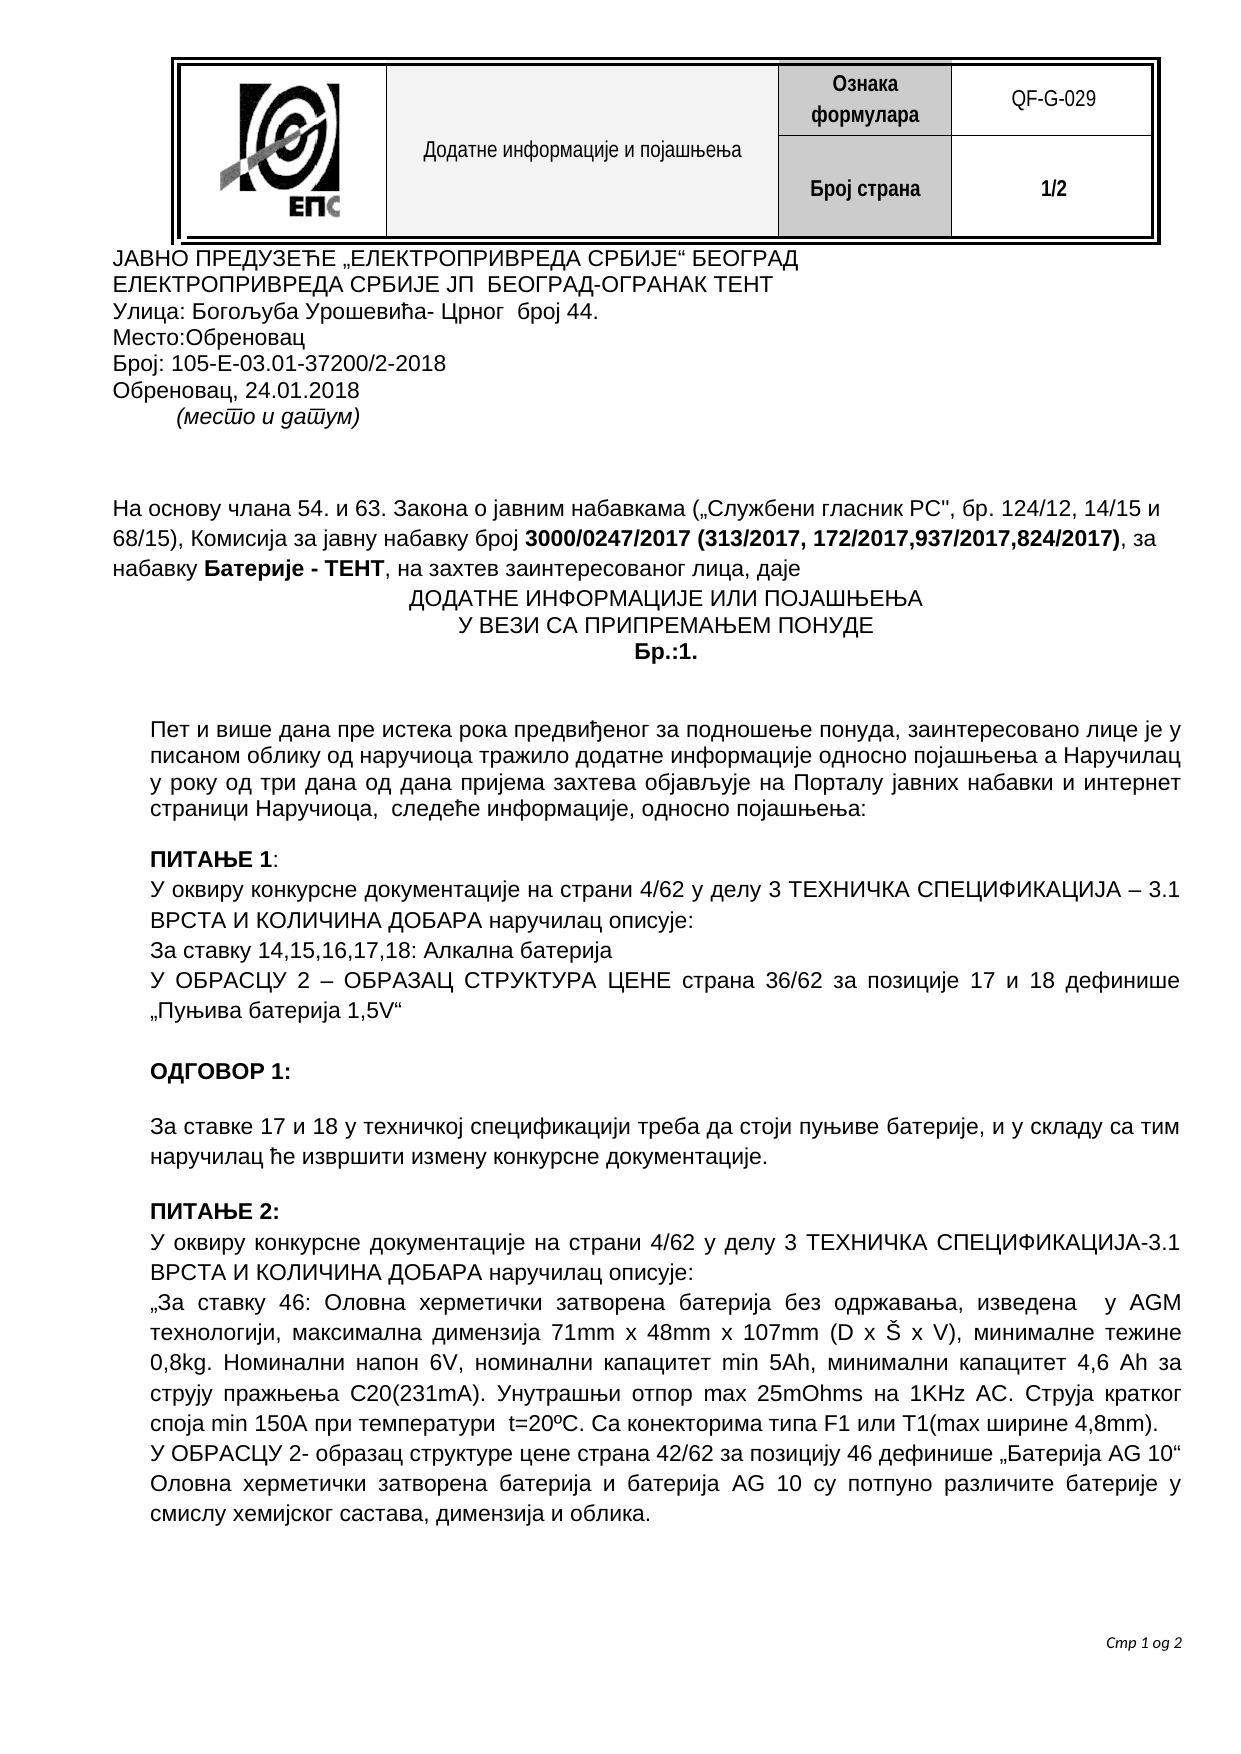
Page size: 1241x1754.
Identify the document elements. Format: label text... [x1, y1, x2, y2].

text ПИТАЊЕ 1: [150, 846, 1182, 872]
text У ОБРАСЦУ 2- образац структуре цене страна 42/62 за позицију 46 дефинише „Батерија AG 10“ [150, 1440, 1182, 1466]
text Улица: Богољуба Урошевића- Црног број 44. [112, 298, 1182, 324]
text ЈАВНО ПРЕДУЗЕЋЕ „ЕЛЕКТРОПРИВРЕДА СРБИЈЕ“ БЕОГРАД [112, 154, 1184, 271]
text ЕЛЕКТРОПРИВРЕДА СРБИЈЕ ЈП БЕОГРАД-ОГРАНАК ТЕНТ [112, 271, 1184, 298]
text ОДГОВОР 1: [150, 1058, 1182, 1084]
text За ставке 17 и 18 у техничкој спецификацији треба да стоји пуњиве батерије, и у складу са тим наручилац ће извршити измену конкурсне документације. [150, 1113, 1182, 1169]
text Бр.:1. [150, 638, 1182, 664]
text Обреновац, 24.01.2018 [112, 377, 1184, 403]
text У оквиру конкурсне документације на страни 4/62 у делу 3 ТЕХНИЧКА СПЕЦИФИКАЦИЈА – 3.1 ВРСТА И КОЛИЧИНА ДОБАРА наручилац описује: [150, 876, 1182, 933]
text Број: 105-E-03.01-37200/2-2018 [112, 350, 1184, 377]
text ДОДАТНЕ ИНФОРМАЦИЈЕ ИЛИ ПОЈАШЊЕЊА [150, 585, 1182, 612]
text У оквиру конкурсне документације на страни 4/62 у делу 3 ТЕХНИЧКА СПЕЦИФИКАЦИЈА-3.1 ВРСТА И КОЛИЧИНА ДОБАРА наручилац описује: [150, 1228, 1182, 1285]
text Оловна херметички затворена батерија и батерија AG 10 су потпуно различите батерије у смислу хемијског састава, димензија и облика. [150, 1470, 1182, 1527]
text У ОБРАСЦУ 2 – ОБРАЗАЦ СТРУКТУРА ЦЕНЕ страна 36/62 за позиције 17 и 18 дефинише „Пуњива батерија 1,5V“ [150, 967, 1182, 1023]
text „За ставку 46: Оловна херметички затворена батерија без одржавања, изведена у AGM технологији, максимална димензија 71mm x 48mm x 107mm (D x Š x V), минималне тежине 0,8kg. Номинални напон 6V, номинални капацитет min 5Ah, минимални капацитет 4,6 Ah за струју пражњења C20(231mA). Унутрашњи отпор max 25mOhms на 1KHz AC. Струја кратког споја min 150A при температури t=20ºC. Са конекторима типа F1 или T1(max ширине 4,8mm). [150, 1289, 1182, 1436]
text У ВЕЗИ СА ПРИПРЕМАЊЕМ ПОНУДЕ [150, 612, 1182, 638]
text (место и датум) [112, 403, 1184, 429]
text Пет и више дана пре истека рока предвиђеног за подношење понуда, заинтересовано лице је у писаном облику од наручиоца тражило додатне информације односно појашњења а Наручилац у року од три дана од дана пријема захтева објављује на Порталу јавних набавки и интернет страници Наручиоца, следеће информације, односно појашњења: [150, 716, 1182, 821]
text На основу члана 54. и 63. Закона о јавним набавкама („Службeни глaсник РС", бр. 124/12, 14/15 и 68/15), Комисија за јавну набавку број 3000/0247/2017 (313/2017, 172/2017,937/2017,824/2017), за набавку Батерије - ТЕНТ, на захтев заинтересованог лица, даје [112, 495, 1184, 581]
text ПИТAЊE 2: [150, 1198, 1182, 1224]
text Место:Обреновац [112, 324, 1184, 350]
text За ставку 14,15,16,17,18: Алкална батерија [150, 937, 1182, 963]
